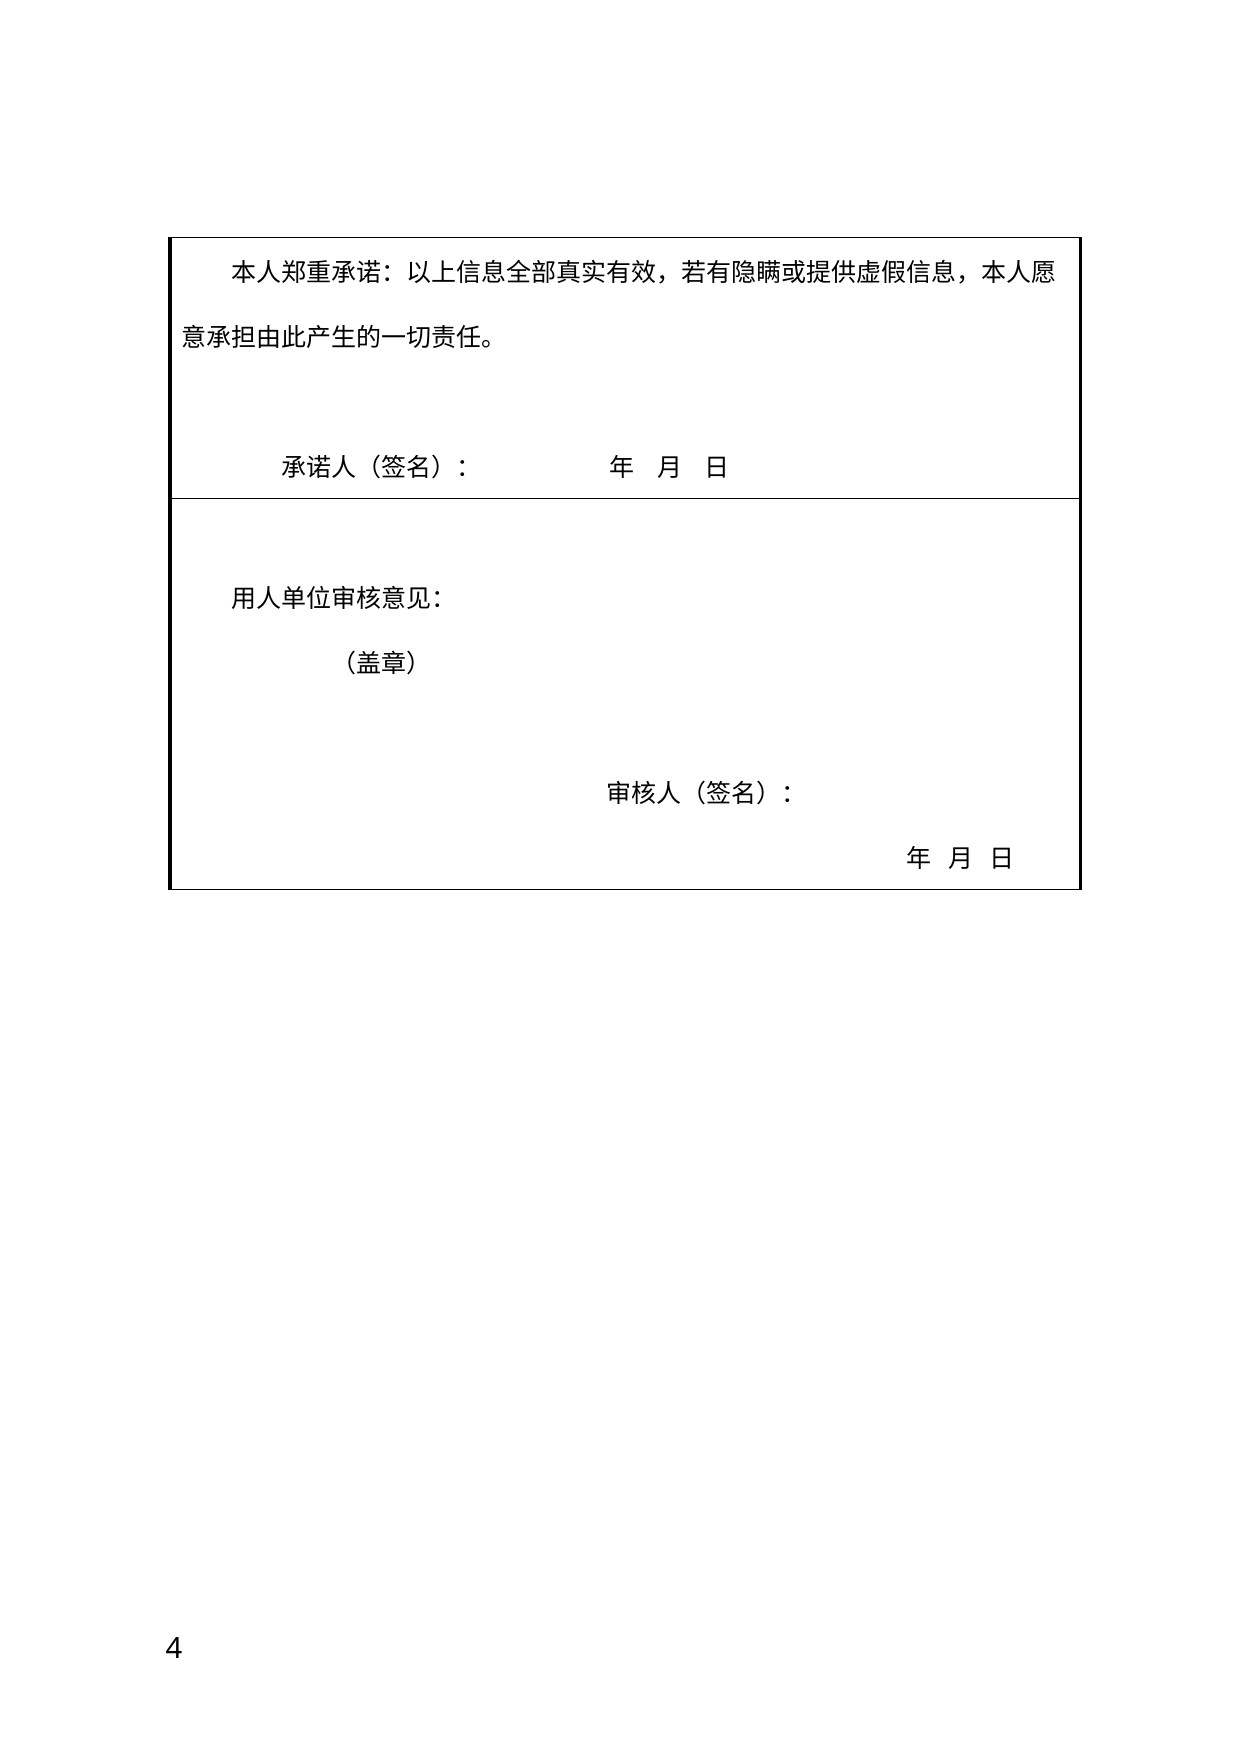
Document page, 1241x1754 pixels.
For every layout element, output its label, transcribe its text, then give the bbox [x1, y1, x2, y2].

table_cell 用人单位审核意见： （盖章） 审核人（签名）： 年 月 日 [172, 499, 1079, 889]
table_cell 本人郑重承诺：以上信息全部真实有效，若有隐瞒或提供虚假信息，本人愿意承担由此产生的一切责任。 承诺人（签名）： 年 月 日 [172, 238, 1079, 498]
